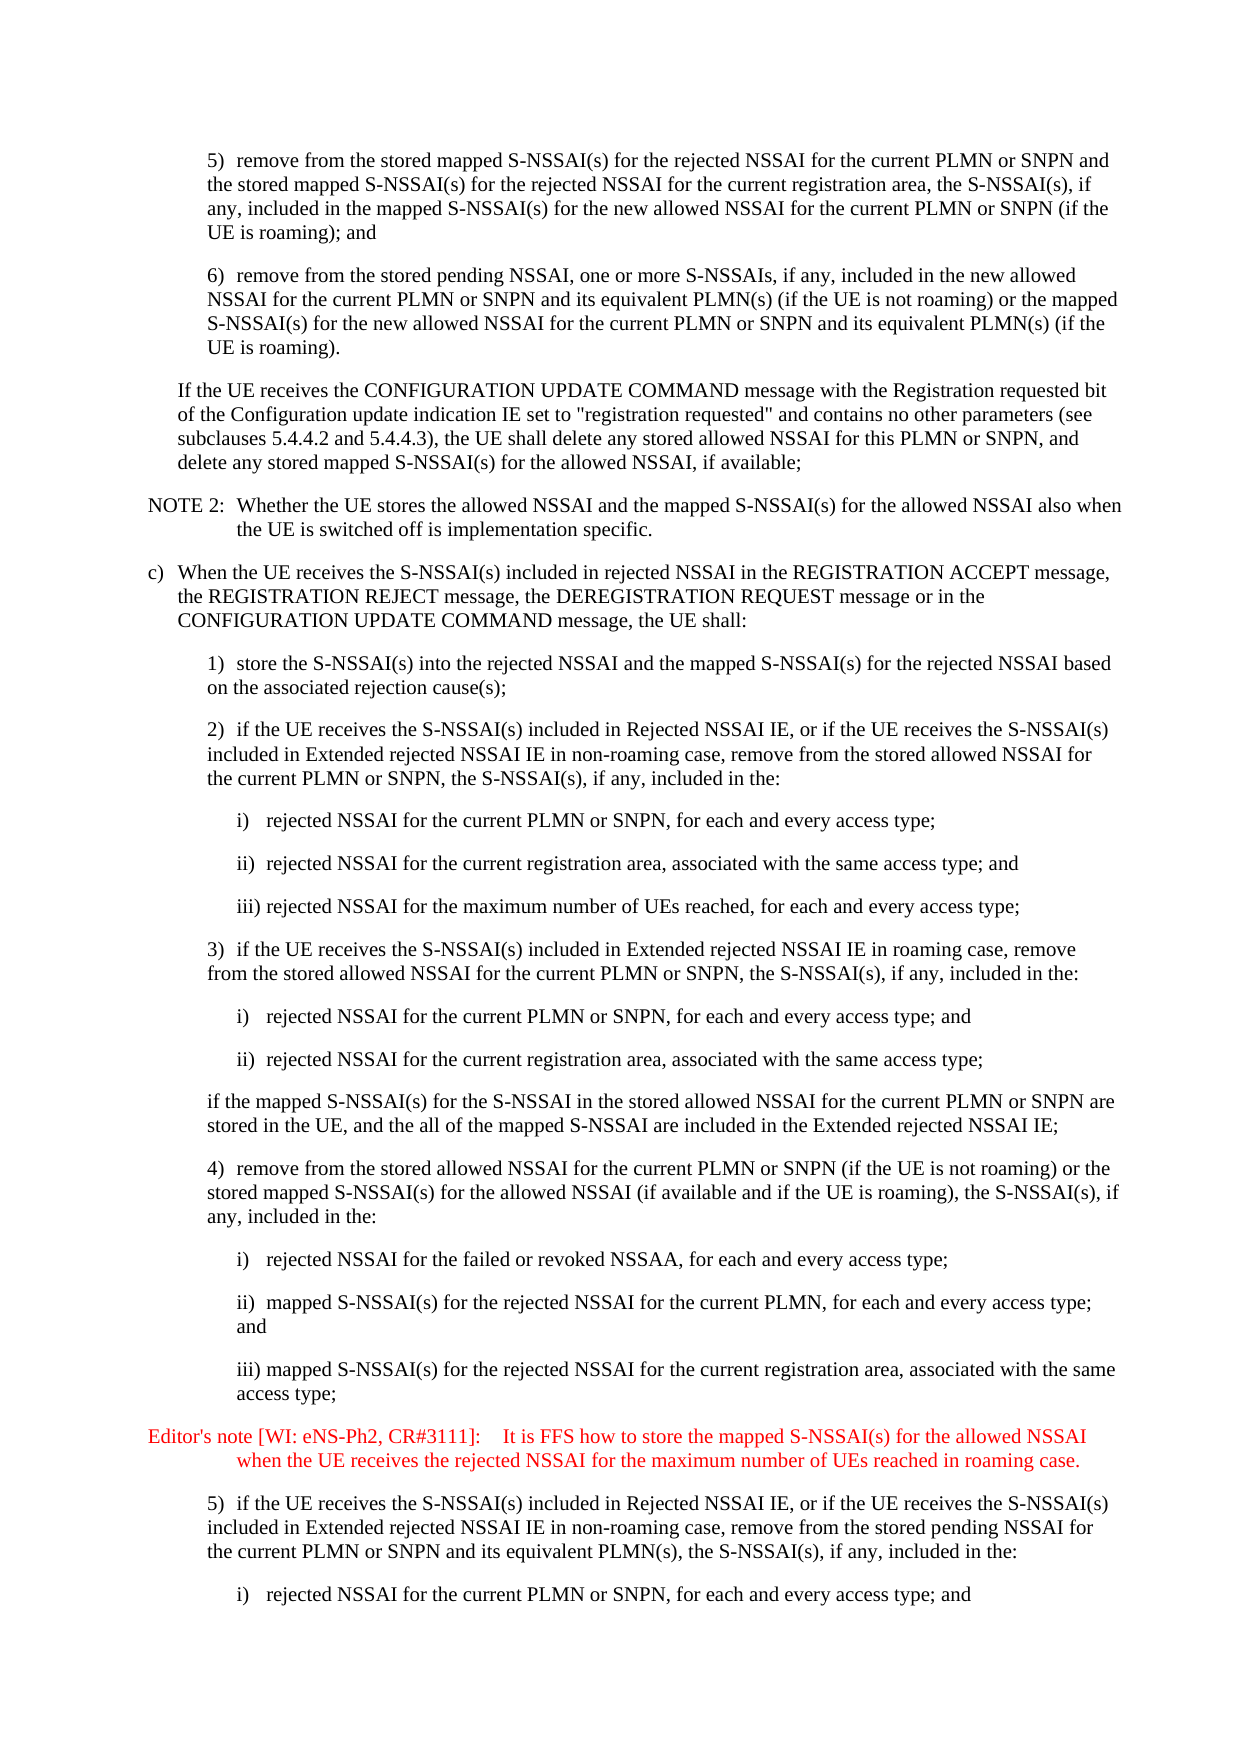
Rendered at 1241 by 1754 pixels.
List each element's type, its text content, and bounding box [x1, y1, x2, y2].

text i) rejected NSSAI for the current PLMN or SNPN, for each and every access type; and [236, 1581, 1122, 1606]
text iii) mapped S-NSSAI(s) for the rejected NSSAI for the current registration area, associated with the same access type; [236, 1357, 1122, 1405]
text If the UE receives the CONFIGURATION UPDATE COMMAND message with the Registration requested bit of the Configuration update indication IE set to "registration requested" and contains no other parameters (see subclauses 5.4.4.2 and 5.4.4.3), the UE shall delete any stored allowed NSSAI for this PLMN or SNPN, and delete any stored mapped S-NSSAI(s) for the allowed NSSAI, if available; [148, 378, 1122, 474]
text ii) rejected NSSAI for the current registration area, associated with the same access type; [236, 1046, 1122, 1071]
text i) rejected NSSAI for the current PLMN or SNPN, for each and every access type; [236, 808, 1122, 832]
text 3) if the UE receives the S-NSSAI(s) included in Extended rejected NSSAI IE in roaming case, remove from the stored allowed NSSAI for the current PLMN or SNPN, the S-NSSAI(s), if any, included in the: [207, 937, 1122, 985]
text 5) if the UE receives the S-NSSAI(s) included in Rejected NSSAI IE, or if the UE receives the S-NSSAI(s) included in Extended rejected NSSAI IE in non-roaming case, remove from the stored pending NSSAI for the current PLMN or SNPN and its equivalent PLMN(s), the S-NSSAI(s), if any, included in the: [207, 1491, 1122, 1563]
text i) rejected NSSAI for the failed or revoked NSSAA, for each and every access type; [236, 1247, 1122, 1271]
text 4) remove from the stored allowed NSSAI for the current PLMN or SNPN (if the UE is not roaming) or the stored mapped S-NSSAI(s) for the allowed NSSAI (if available and if the UE is roaming), the S-NSSAI(s), if any, included in the: [207, 1156, 1122, 1228]
text 6) remove from the stored pending NSSAI, one or more S-NSSAIs, if any, included in the new allowed NSSAI for the current PLMN or SNPN and its equivalent PLMN(s) (if the UE is not roaming) or the mapped S-NSSAI(s) for the new allowed NSSAI for the current PLMN or SNPN and its equivalent PLMN(s) (if the UE is roaming). [207, 263, 1122, 359]
text i) rejected NSSAI for the current PLMN or SNPN, for each and every access type; and [236, 1004, 1122, 1028]
text 5) remove from the stored mapped S-NSSAI(s) for the rejected NSSAI for the current PLMN or SNPN and the stored mapped S-NSSAI(s) for the rejected NSSAI for the current registration area, the S-NSSAI(s), if any, included in the mapped S-NSSAI(s) for the new allowed NSSAI for the current PLMN or SNPN (if the UE is roaming); and [207, 148, 1122, 244]
text ii) rejected NSSAI for the current registration area, associated with the same access type; and [236, 851, 1122, 875]
text 1) store the S-NSSAI(s) into the rejected NSSAI and the mapped S-NSSAI(s) for the rejected NSSAI based on the associated rejection cause(s); [207, 651, 1122, 699]
text c) When the UE receives the S-NSSAI(s) included in rejected NSSAI in the REGISTRATION ACCEPT message, the REGISTRATION REJECT message, the DEREGISTRATION REQUEST message or in the CONFIGURATION UPDATE COMMAND message, the UE shall: [148, 559, 1122, 632]
text iii) rejected NSSAI for the maximum number of UEs reached, for each and every access type; [236, 894, 1122, 918]
text 2) if the UE receives the S-NSSAI(s) included in Rejected NSSAI IE, or if the UE receives the S-NSSAI(s) included in Extended rejected NSSAI IE in non-roaming case, remove from the stored allowed NSSAI for the current PLMN or SNPN, the S-NSSAI(s), if any, included in the: [207, 717, 1122, 789]
text Editor's note [WI: eNS-Ph2, CR#3111]: It is FFS how to store the mapped S-NSSAI(s) for the allowed NSSAI when the UE receives the rejected NSSAI for the maximum number of UEs reached in roaming case. [148, 1424, 1122, 1472]
text if the mapped S-NSSAI(s) for the S-NSSAI in the stored allowed NSSAI for the current PLMN or SNPN are stored in the UE, and the all of the mapped S-NSSAI are included in the Extended rejected NSSAI IE; [207, 1089, 1122, 1137]
text NOTE 2: Whether the UE stores the allowed NSSAI and the mapped S-NSSAI(s) for the allowed NSSAI also when the UE is switched off is implementation specific. [148, 493, 1122, 541]
text ii) mapped S-NSSAI(s) for the rejected NSSAI for the current PLMN, for each and every access type; and [236, 1290, 1122, 1338]
